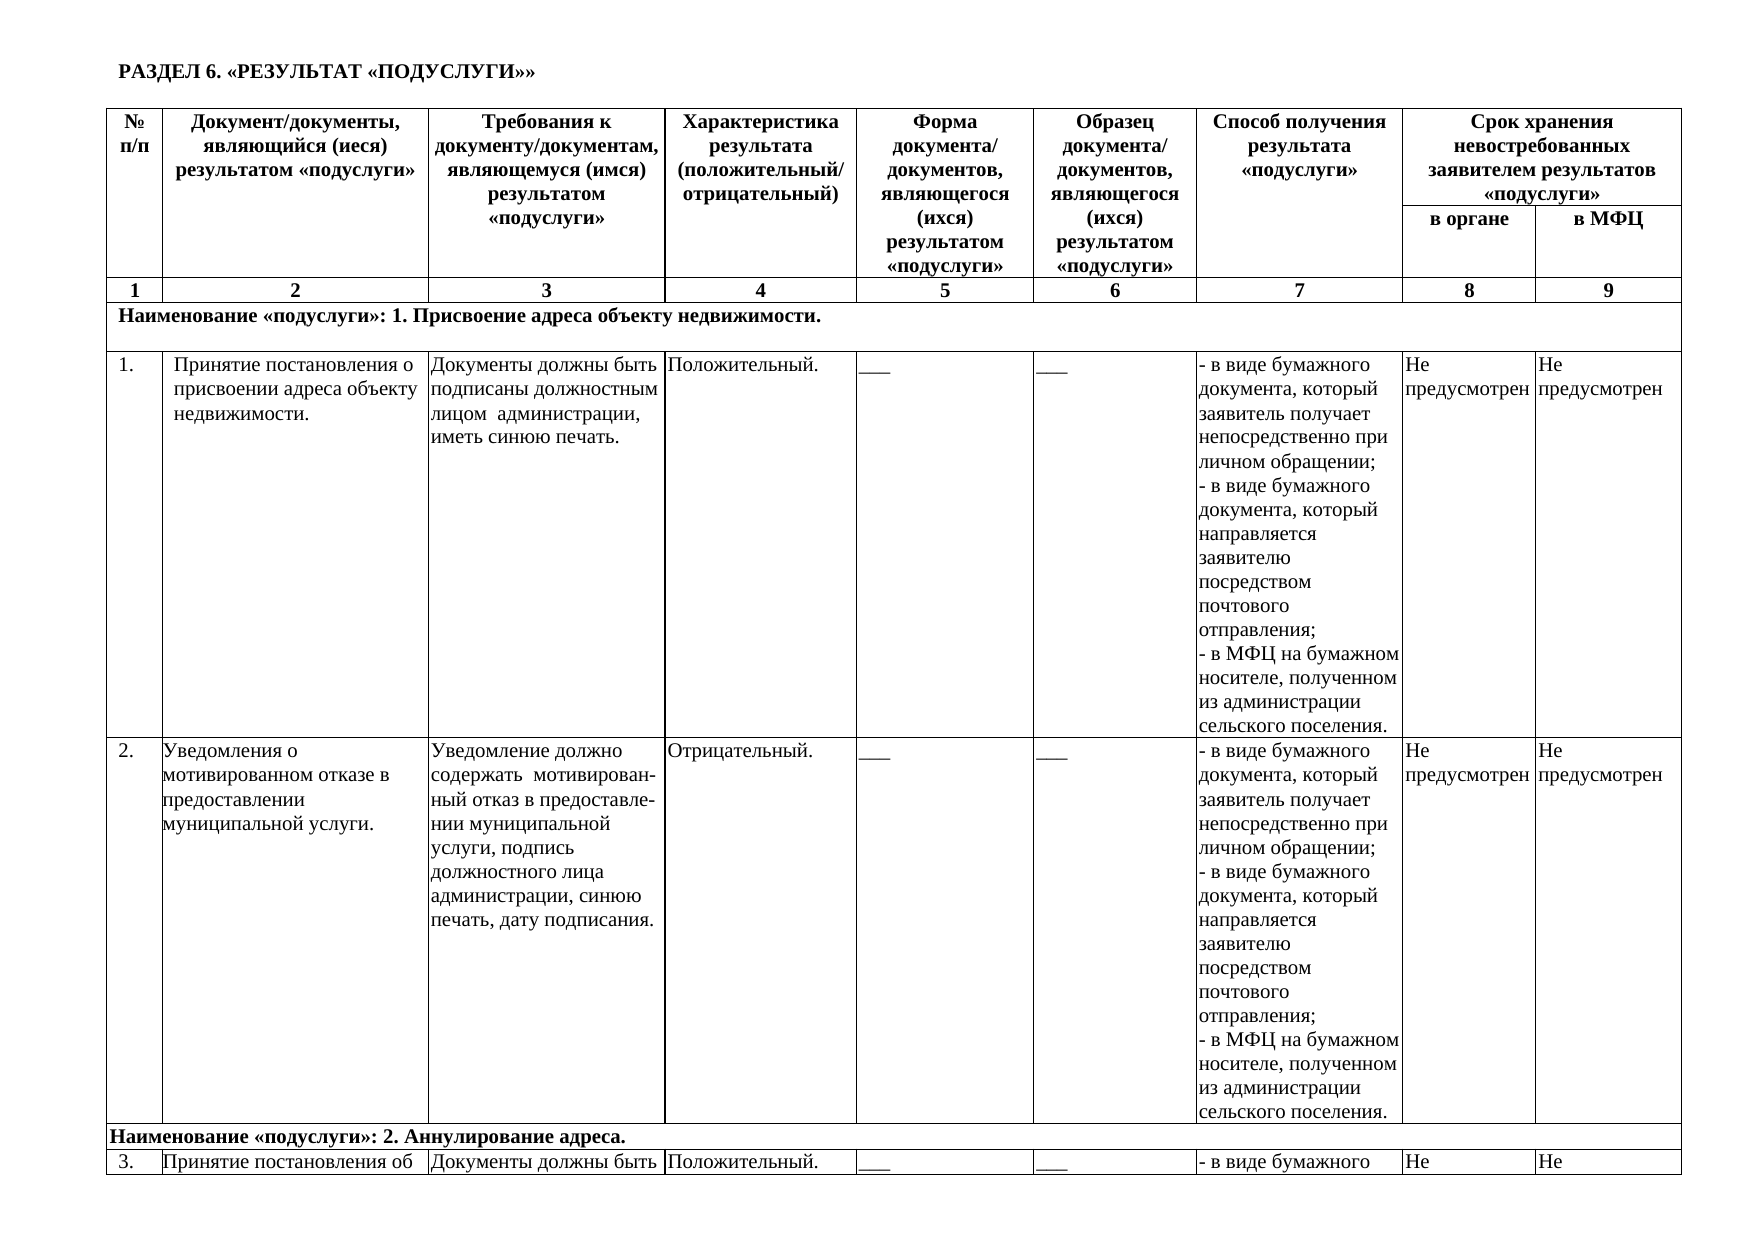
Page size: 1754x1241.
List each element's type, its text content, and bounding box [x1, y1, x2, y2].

table_header Форма документа/ документов, являющегося (ихся) результатом «подуслуги» [857, 109, 1033, 277]
table_cell 6 [1034, 278, 1196, 302]
table_cell ___ [1034, 352, 1196, 737]
table_cell 7 [1197, 278, 1402, 302]
table_cell Положительный. [666, 1150, 856, 1173]
table_header Способ получения результата «подуслуги» [1197, 109, 1402, 277]
table_cell Принятие постановления о присвоении адреса объекту недвижимости. [163, 352, 428, 737]
table_cell Не предусмотрен [1403, 1150, 1535, 1173]
table_cell Не предусмотрен [1536, 1150, 1681, 1173]
table_cell Наименование «подуслуги»: 2. Аннулирование адреса. [107, 1124, 1681, 1148]
table_header Документ/документы, являющийся (иеся) результатом «подуслуги» [163, 109, 428, 277]
table_cell в органе [1403, 206, 1535, 277]
table_cell [107, 1150, 162, 1173]
table_cell 2 [163, 278, 428, 302]
table_cell Документы должны быть подписаны должностным лицом администрации, иметь синюю печать. [429, 352, 664, 737]
table_cell 1 [107, 278, 162, 302]
table_cell Отрицательный. [666, 738, 856, 1123]
table_cell в МФЦ [1536, 206, 1681, 277]
table_cell 8 [1403, 278, 1535, 302]
table_cell ___ [857, 352, 1033, 737]
table_header Характеристика результата (положительный/ отрицательный) [666, 109, 856, 277]
table_cell ___ [1034, 738, 1196, 1123]
table_cell [107, 352, 162, 737]
table_cell 3 [429, 278, 664, 302]
table_header Срок хранения невостребованных заявителем результатов «подуслуги» [1403, 109, 1681, 205]
table_cell Наименование «подуслуги»: 1. Присвоение адреса объекту недвижимости. [107, 303, 1681, 351]
table_cell ___ [857, 1150, 1033, 1173]
text РАЗДЕЛ 6. «РЕЗУЛЬТАТ «ПОДУСЛУГИ»» [118, 59, 1636, 83]
table_header Требования к документу/документам, являющемуся (имся) результатом «подуслуги» [429, 109, 664, 277]
table_cell 4 [666, 278, 856, 302]
table_cell Не предусмотрен [1403, 352, 1535, 737]
table_cell Не предусмотрен [1536, 352, 1681, 737]
table_header № п/п [107, 109, 162, 277]
table_cell ___ [857, 738, 1033, 1123]
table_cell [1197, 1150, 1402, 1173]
table_cell Положительный. [666, 352, 856, 737]
table_cell Уведомления о мотивированном отказе в предоставлении муниципальной услуги. [163, 738, 428, 1123]
table_header Образец документа/ документов, являющегося (ихся) результатом «подуслуги» [1034, 109, 1196, 277]
table_cell Уведомление должно содержать мотивирован-ный отказ в предоставле-нии муниципальной услуги, подпись должностного лица администрации, синюю печать, дату подписания. [429, 738, 664, 1123]
table_cell 5 [857, 278, 1033, 302]
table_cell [1197, 738, 1402, 1123]
table_cell Не предусмотрен [1403, 738, 1535, 1123]
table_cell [429, 1150, 664, 1173]
table_cell 9 [1536, 278, 1681, 302]
table_cell [107, 738, 162, 1123]
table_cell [163, 1150, 428, 1173]
table_cell Не предусмотрен [1536, 738, 1681, 1123]
table_cell ___ [1034, 1150, 1196, 1173]
